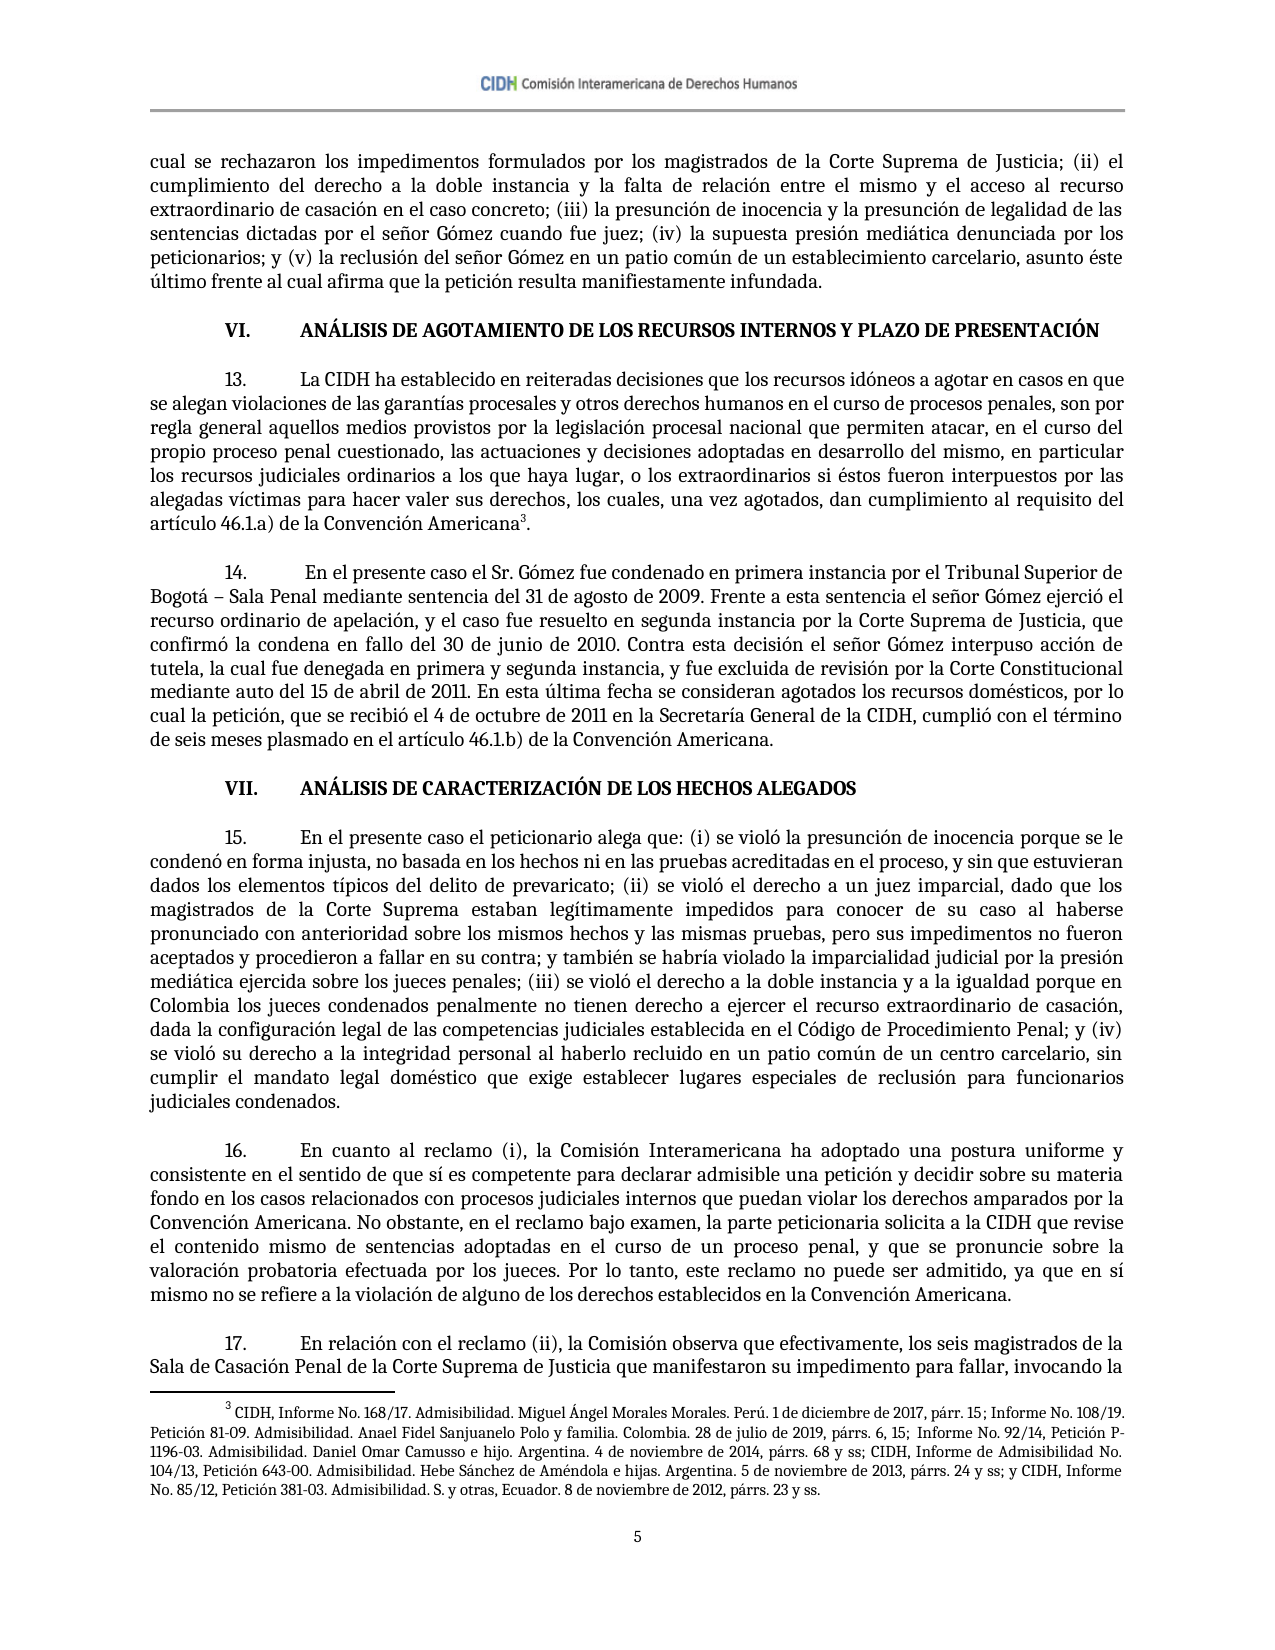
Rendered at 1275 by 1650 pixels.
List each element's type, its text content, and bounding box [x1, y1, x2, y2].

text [150, 1331, 1125, 1379]
text 13. La CIDH ha establecido en reiteradas decisiones que los recursos idóneos a agotar en casos en que se alegan violaciones de las garantías procesales y otros derechos humanos en el curso de procesos penales, son por regla general aquellos medios provistos por la legislación procesal nacional que permiten atacar, en el curso del propio proceso penal cuestionado, las actuaciones y decisiones adoptadas en desarrollo del mismo, en particular los recursos judiciales ordinarios a los que haya lugar, o los extraordinarios si éstos fueron interpuestos por las alegadas víctimas para hacer valer sus derechos, los cuales, una vez agotados, dan cumplimiento al requisito del artículo 46.1.a) de la Convención Americana. [150, 368, 1125, 535]
text 14. En el presente caso el Sr. Gómez fue condenado en primera instancia por el Tribunal Superior de Bogotá – Sala Penal mediante sentencia del 31 de agosto de 2009. Frente a esta sentencia el señor Gómez ejerció el recurso ordinario de apelación, y el caso fue resuelto en segunda instancia por la Corte Suprema de Justicia, que confirmó la condena en fallo del 30 de junio de 2010. Contra esta decisión el señor Gómez interpuso acción de tutela, la cual fue denegada en primera y segunda instancia, y fue excluida de revisión por la Corte Constitucional mediante auto del 15 de abril de 2011. En esta última fecha se consideran agotados los recursos domésticos, por lo cual la petición, que se recibió el 4 de octubre de 2011 en la Secretaría General de la CIDH, cumplió con el término de seis meses plasmado en el artículo 46.1.b) de la Convención Americana. [150, 560, 1125, 752]
list VII. ANÁLISIS DE CARACTERIZACIÓN DE LOS HECHOS ALEGADOS [225, 777, 1125, 801]
text 15. En el presente caso el peticionario alega que: (i) se violó la presunción de inocencia porque se le condenó en forma injusta, no basada en los hechos ni en las pruebas acreditadas en el proceso, y sin que estuvieran dados los elementos típicos del delito de prevaricato; (ii) se violó el derecho a un juez imparcial, dado que los magistrados de la Corte Suprema estaban legítimamente impedidos para conocer de su caso al haberse pronunciado con anterioridad sobre los mismos hechos y las mismas pruebas, pero sus impedimentos no fueron aceptados y procedieron a fallar en su contra; y también se habría violado la imparcialidad judicial por la presión mediática ejercida sobre los jueces penales; (iii) se violó el derecho a la doble instancia y a la igualdad porque en Colombia los jueces condenados penalmente no tienen derecho a ejercer el recurso extraordinario de casación, dada la configuración legal de las competencias judiciales establecida en el Código de Procedimiento Penal; y (iv) se violó su derecho a la integridad personal al haberlo recluido en un patio común de un centro carcelario, sin cumplir el mandato legal doméstico que exige establecer lugares especiales de reclusión para funcionarios judiciales condenados. [150, 826, 1125, 1113]
text 16. En cuanto al reclamo (i), la Comisión Interamericana ha adoptado una postura uniforme y consistente en el sentido de que sí es competente para declarar admisible una petición y decidir sobre su materia fondo en los casos relacionados con procesos judiciales internos que puedan violar los derechos amparados por la Convención Americana. No obstante, en el reclamo bajo examen, la parte peticionaria solicita a la CIDH que revise el contenido mismo de sentencias adoptadas en el curso de un proceso penal, y que se pronuncie sobre la valoración probatoria efectuada por los jueces. Por lo tanto, este reclamo no puede ser admitido, ya que en sí mismo no se refiere a la violación de alguno de los derechos establecidos en la Convención Americana. [150, 1138, 1125, 1306]
picture [475, 75, 800, 93]
text VI. ANÁLISIS DE AGOTAMIENTO DE LOS RECURSOS INTERNOS Y PLAZO DE PRESENTACIÓN [150, 319, 1125, 343]
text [150, 150, 1124, 294]
